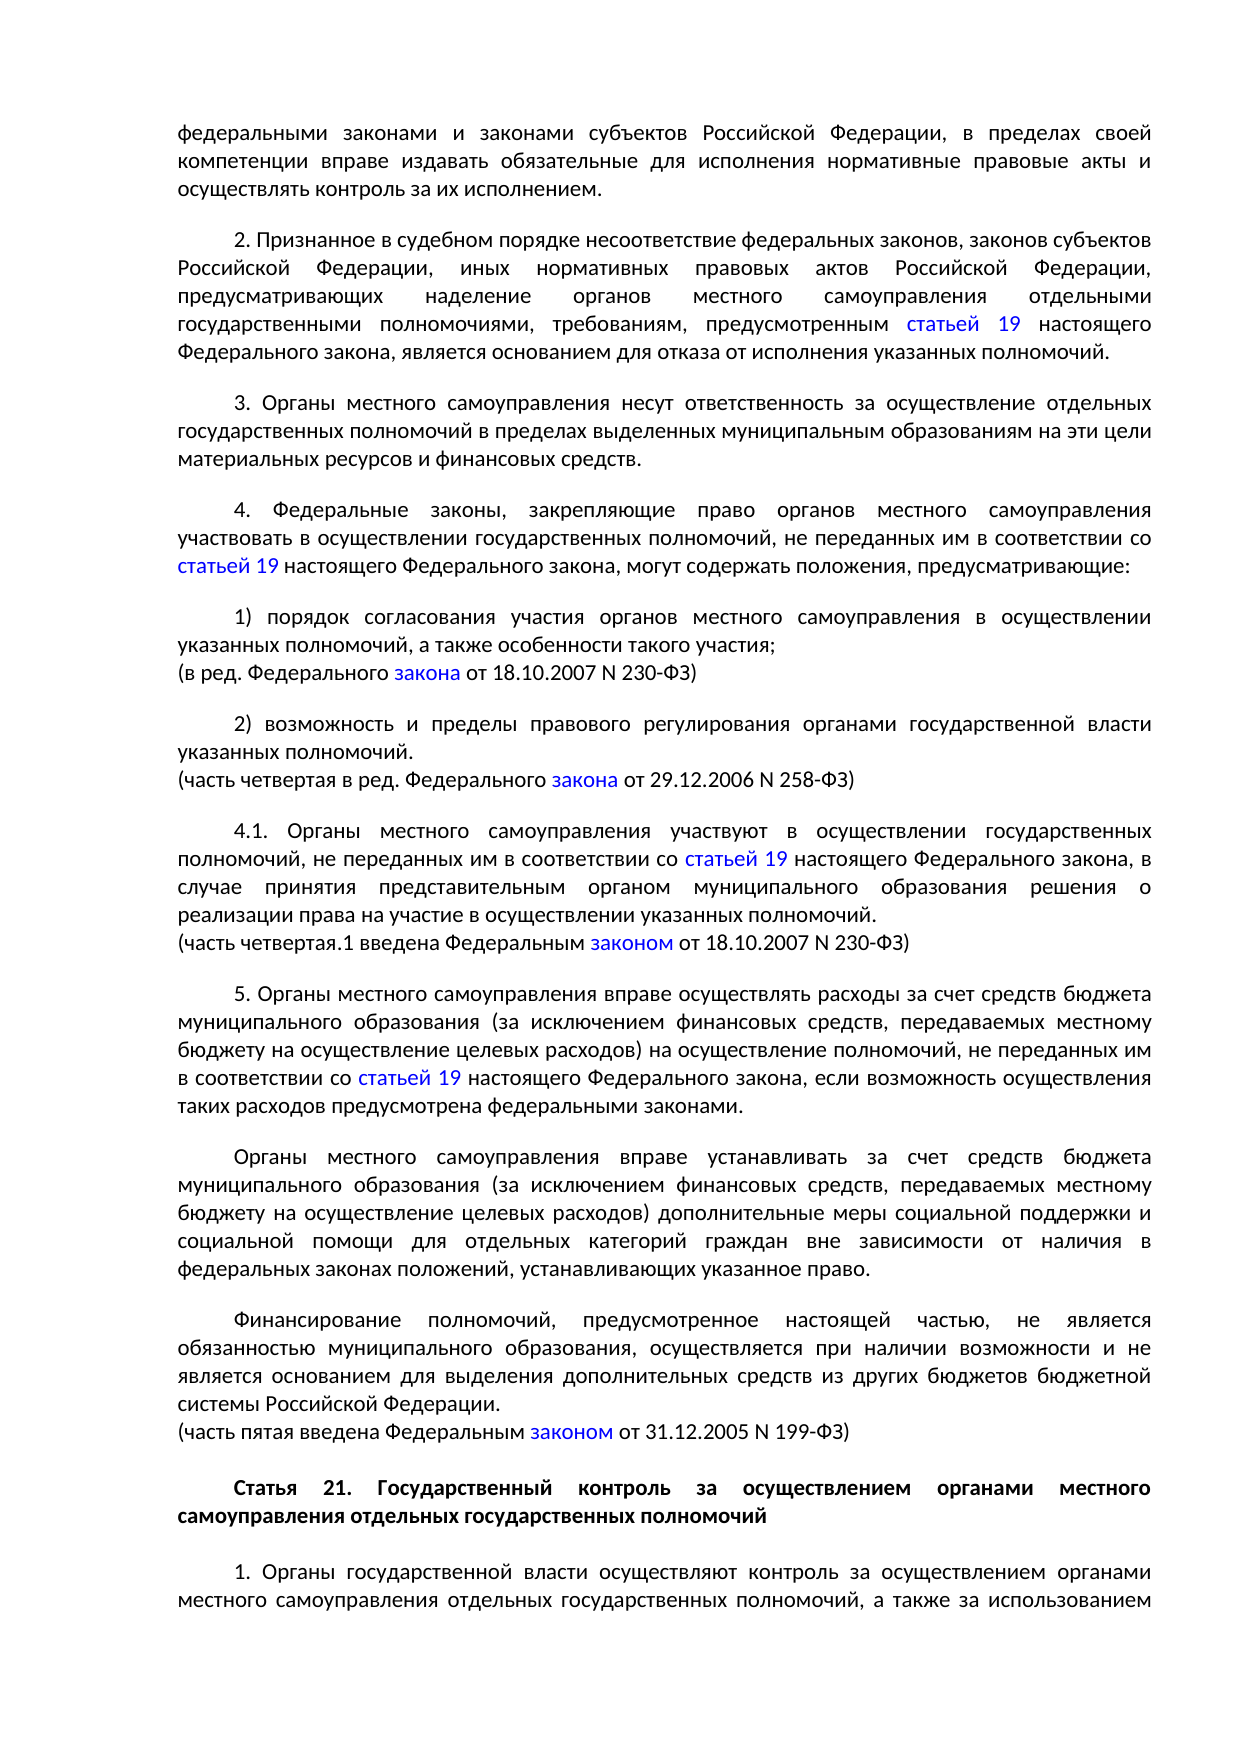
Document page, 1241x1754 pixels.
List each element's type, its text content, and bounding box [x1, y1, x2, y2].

text 2. Признанное в судебном порядке несоответствие федеральных законов, законов субъектов Российской Федерации, иных нормативных правовых актов Российской Федерации, предусматривающих наделение органов местного самоуправления отдельными государственными полномочиями, требованиям, предусмотренным статьей 19 настоящего Федерального закона, является основанием для отказа от исполнения указанных полномочий. [177, 225, 1152, 365]
text (в ред. Федерального закона от 18.10.2007 N 230-ФЗ) [177, 658, 1152, 686]
text 1) порядок согласования участия органов местного самоуправления в осуществлении указанных полномочий, а также особенности такого участия; [177, 602, 1152, 658]
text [177, 118, 1152, 202]
text 2) возможность и пределы правового регулирования органами государственной власти указанных полномочий. [177, 709, 1152, 765]
text 4.1. Органы местного самоуправления участвуют в осуществлении государственных полномочий, не переданных им в соответствии со статьей 19 настоящего Федерального закона, в случае принятия представительным органом муниципального образования решения о реализации права на участие в осуществлении указанных полномочий. [177, 816, 1152, 928]
text 4. Федеральные законы, закрепляющие право органов местного самоуправления участвовать в осуществлении государственных полномочий, не переданных им в соответствии со статьей 19 настоящего Федерального закона, могут содержать положения, предусматривающие: [177, 495, 1152, 579]
text 5. Органы местного самоуправления вправе осуществлять расходы за счет средств бюджета муниципального образования (за исключением финансовых средств, передаваемых местному бюджету на осуществление целевых расходов) на осуществление полномочий, не переданных им в соответствии со статьей 19 настоящего Федерального закона, если возможность осуществления таких расходов предусмотрена федеральными законами. [177, 979, 1152, 1119]
text Органы местного самоуправления вправе устанавливать за счет средств бюджета муниципального образования (за исключением финансовых средств, передаваемых местному бюджету на осуществление целевых расходов) дополнительные меры социальной поддержки и социальной помощи для отдельных категорий граждан вне зависимости от наличия в федеральных законах положений, устанавливающих указанное право. [177, 1142, 1152, 1282]
text Финансирование полномочий, предусмотренное настоящей частью, не является обязанностью муниципального образования, осуществляется при наличии возможности и не является основанием для выделения дополнительных средств из других бюджетов бюджетной системы Российской Федерации. [177, 1305, 1152, 1417]
text (часть четвертая.1 введена Федеральным законом от 18.10.2007 N 230-ФЗ) [177, 928, 1152, 956]
text (часть четвертая в ред. Федерального закона от 29.12.2006 N 258-ФЗ) [177, 765, 1152, 793]
title Статья 21. Государственный контроль за осуществлением органами местного самоуправления отдельных государственных полномочий [177, 1473, 1152, 1529]
text (часть пятая введена Федеральным законом от 31.12.2005 N 199-ФЗ) [177, 1417, 1152, 1445]
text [177, 1557, 1152, 1613]
text 3. Органы местного самоуправления несут ответственность за осуществление отдельных государственных полномочий в пределах выделенных муниципальным образованиям на эти цели материальных ресурсов и финансовых средств. [177, 388, 1152, 472]
